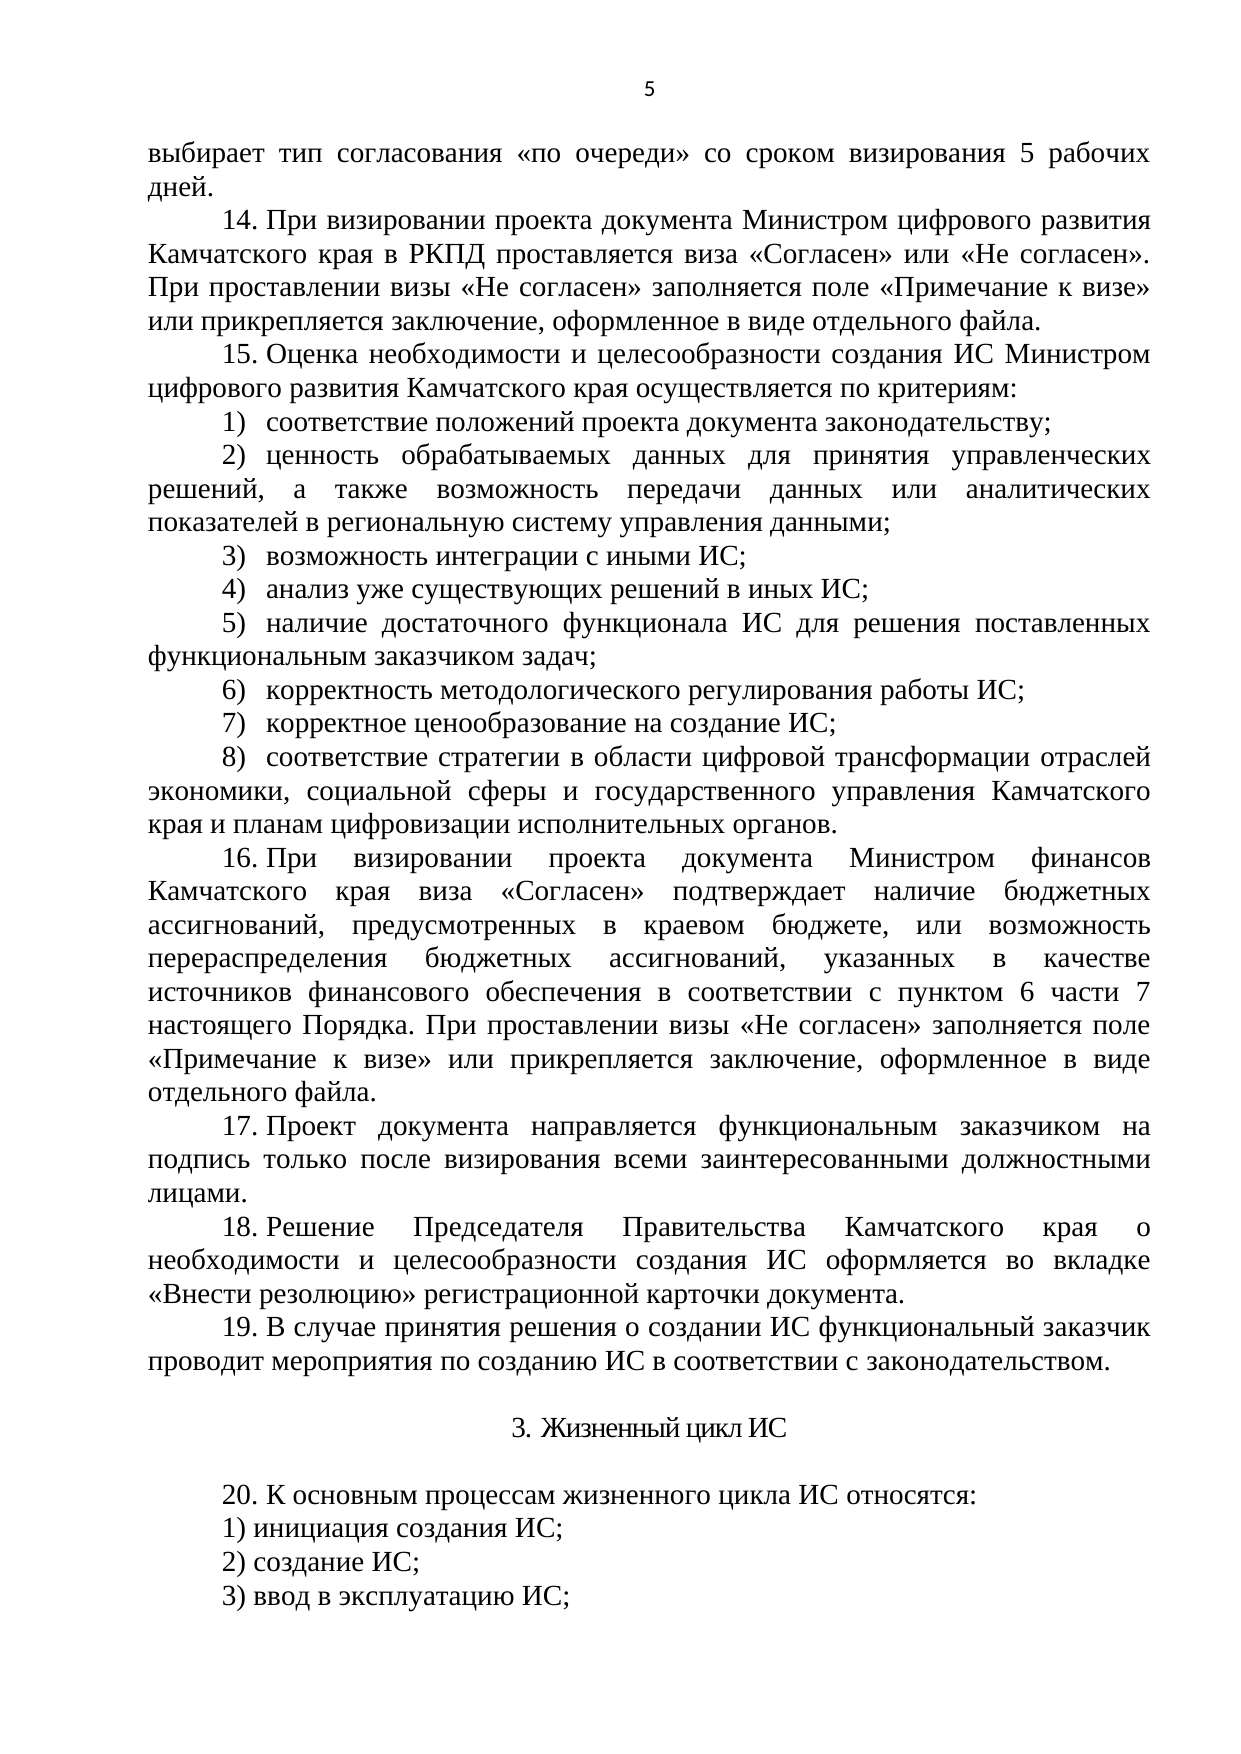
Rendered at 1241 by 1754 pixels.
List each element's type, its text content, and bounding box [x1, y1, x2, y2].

text 3) ввод в эксплуатацию ИС; [148, 1578, 1152, 1611]
list возможность интеграции с иными ИС; [148, 538, 1152, 571]
list корректность методологического регулирования работы ИС; [148, 672, 1152, 706]
list наличие достаточного функционала ИС для решения поставленных функциональным заказчиком задач; [148, 605, 1152, 672]
text 15. Оценка необходимости и целесообразности создания ИС Министром цифрового развития Камчатского края осуществляется по критериям: [148, 337, 1152, 404]
text 18. Решение Председателя Правительства Камчатского края о необходимости и целесообразности создания ИС оформляется во вкладке «Внести резолюцию» регистрационной карточки документа. [148, 1209, 1152, 1309]
text 17. Проект документа направляется функциональным заказчиком на подпись только после визирования всеми заинтересованными должностными лицами. [148, 1108, 1152, 1209]
list анализ уже существующих решений в иных ИС; [148, 571, 1152, 605]
list соответствие стратегии в области цифровой трансформации отраслей экономики, социальной сферы и государственного управления Камчатского края и планам цифровизации исполнительных органов. [148, 739, 1152, 840]
text 1) инициация создания ИС; [148, 1511, 1152, 1544]
list корректное ценообразование на создание ИС; [148, 706, 1152, 739]
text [148, 135, 1152, 202]
text 14. При визировании проекта документа Министром цифрового развития Камчатского края в РКПД проставляется виза «Согласен» или «Не согласен». При проставлении визы «Не согласен» заполняется поле «Примечание к визе» или прикрепляется заключение, оформленное в виде отдельного файла. [148, 202, 1152, 337]
list соответствие положений проекта документа законодательству; [148, 404, 1152, 437]
text 19. В случае принятия решения о создании ИС функциональный заказчик проводит мероприятия по созданию ИС в соответствии с законодательством. [148, 1309, 1152, 1376]
text 2) создание ИС; [148, 1544, 1152, 1578]
list Жизненный цикл ИС [148, 1410, 1152, 1443]
list ценность обрабатываемых данных для принятия управленческих решений, а также возможность передачи данных или аналитических показателей в региональную систему управления данными; [148, 437, 1152, 538]
text 20. К основным процессам жизненного цикла ИС относятся: [148, 1477, 1152, 1511]
text 16. При визировании проекта документа Министром финансов Камчатского края виза «Согласен» подтверждает наличие бюджетных ассигнований, предусмотренных в краевом бюджете, или возможность перераспределения бюджетных ассигнований, указанных в качестве источников финансового обеспечения в соответствии с пунктом 6 части 7 настоящего Порядка. При проставлении визы «Не согласен» заполняется поле «Примечание к визе» или прикрепляется заключение, оформленное в виде отдельного файла. [148, 840, 1152, 1108]
